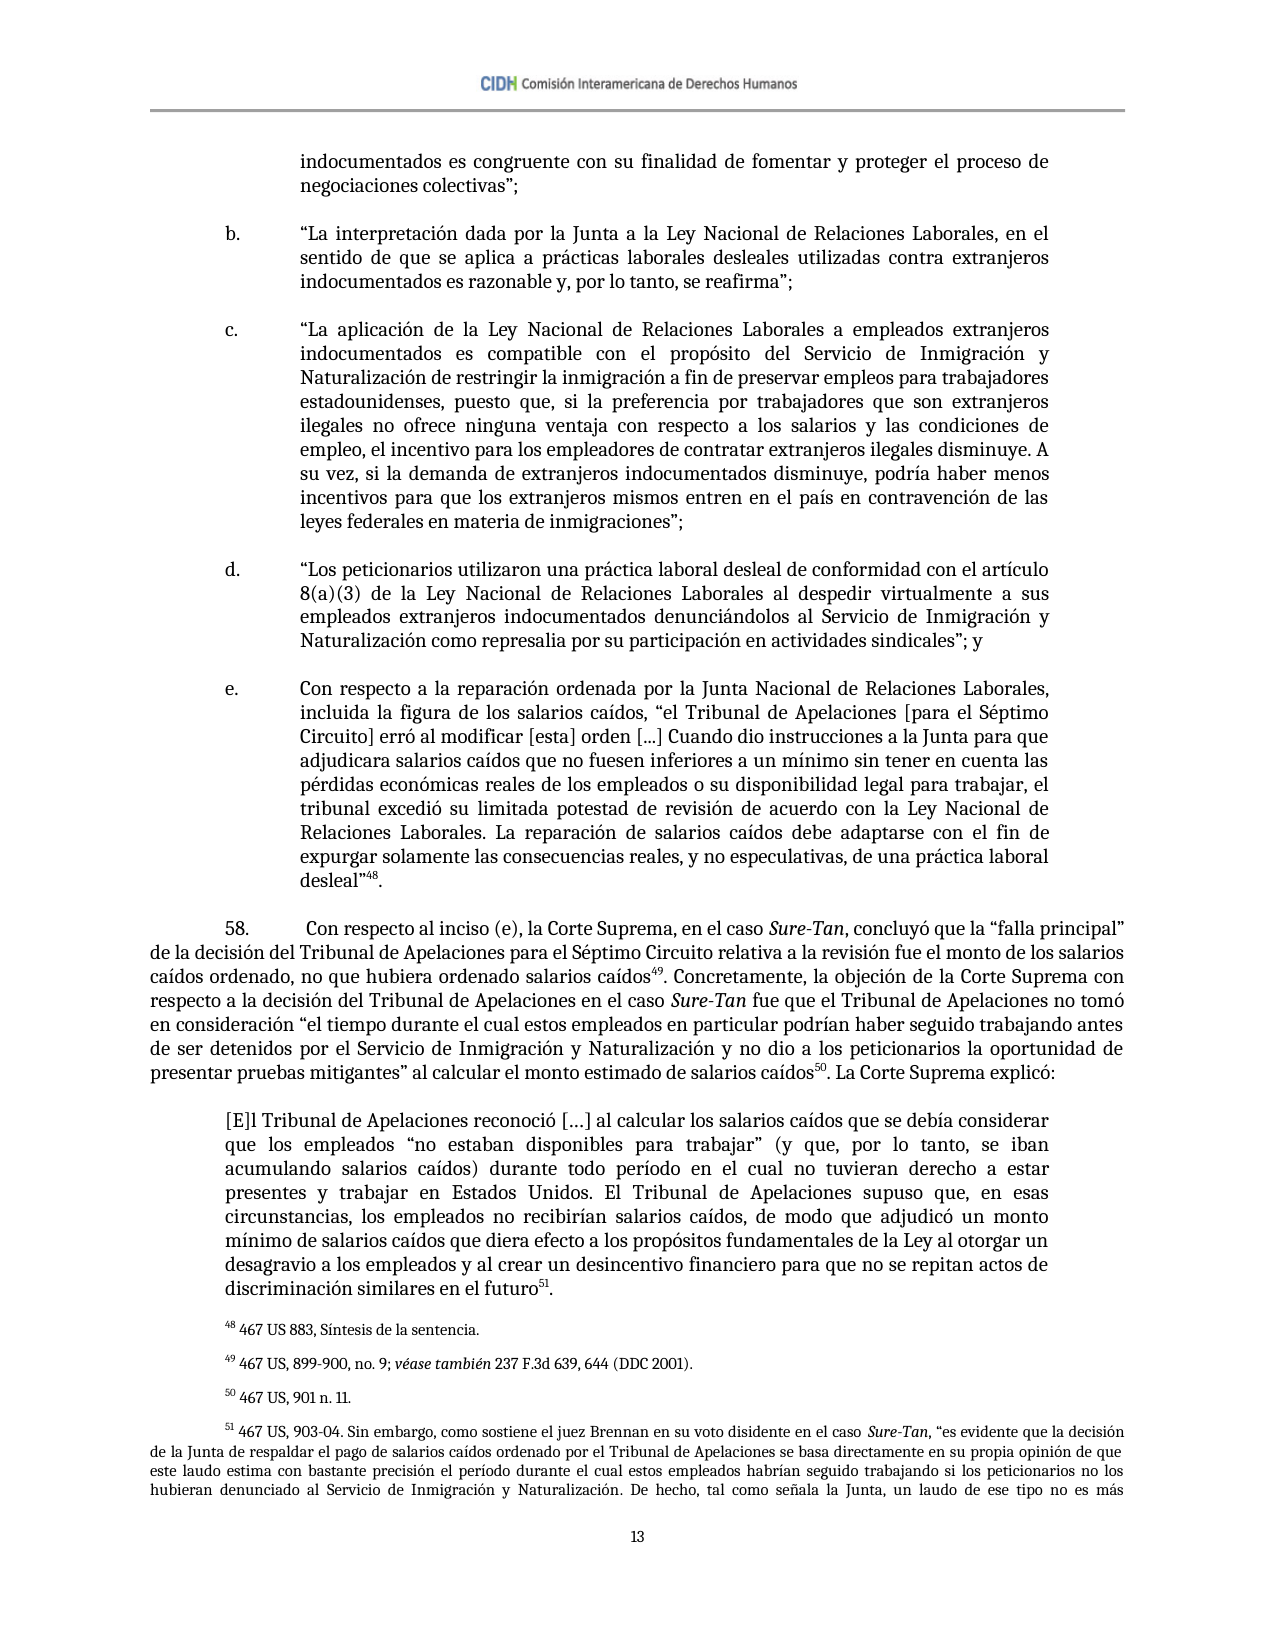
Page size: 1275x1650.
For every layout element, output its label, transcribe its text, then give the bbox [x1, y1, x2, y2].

list “La interpretación dada por la Junta a la Ley Nacional de Relaciones Laborales, en el sentido de que se aplica a prácticas laborales desleales utilizadas contra extranjeros indocumentados es razonable y, por lo tanto, se reafirma”; [225, 222, 1050, 294]
list “La aplicación de la Ley Nacional de Relaciones Laborales a empleados extranjeros indocumentados es compatible con el propósito del Servicio de Inmigración y Naturalización de restringir la inmigración a fin de preservar empleos para trabajadores estadounidenses, puesto que, si la preferencia por trabajadores que son extranjeros ilegales no ofrece ninguna ventaja con respecto a los salarios y las condiciones de empleo, el incentivo para los empleadores de contratar extranjeros ilegales disminuye. A su vez, si la demanda de extranjeros indocumentados disminuye, podría haber menos incentivos para que los extranjeros mismos entren en el país en contravención de las leyes federales en materia de inmigraciones”; [225, 318, 1050, 533]
list Con respecto al inciso (e), la Corte Suprema, en el caso Sure-Tan, concluyó que la “falla principal” de la decisión del Tribunal de Apelaciones para el Séptimo Circuito relativa a la revisión fue el monto de los salarios caídos ordenado, no que hubiera ordenado salarios caídos. Concretamente, la objeción de la Corte Suprema con respecto a la decisión del Tribunal de Apelaciones en el caso Sure-Tan fue que el Tribunal de Apelaciones no tomó en consideración “el tiempo durante el cual estos empleados en particular podrían haber seguido trabajando antes de ser detenidos por el Servicio de Inmigración y Naturalización y no dio a los peticionarios la oportunidad de presentar pruebas mitigantes” al calcular el monto estimado de salarios caídos. La Corte Suprema explicó: [150, 917, 1125, 1084]
text [E]l Tribunal de Apelaciones reconoció [...] al calcular los salarios caídos que se debía considerar que los empleados “no estaban disponibles para trabajar” (y que, por lo tanto, se iban acumulando salarios caídos) durante todo período en el cual no tuvieran derecho a estar presentes y trabajar en Estados Unidos. El Tribunal de Apelaciones supuso que, en esas circunstancias, los empleados no recibirían salarios caídos, de modo que adjudicó un monto mínimo de salarios caídos que diera efecto a los propósitos fundamentales de la Ley al otorgar un desagravio a los empleados y al crear un desincentivo financiero para que no se repitan actos de discriminación similares en el futuro. [225, 1108, 1050, 1301]
list “Los peticionarios utilizaron una práctica laboral desleal de conformidad con el artículo 8(a)(3) de la Ley Nacional de Relaciones Laborales al despedir virtualmente a sus empleados extranjeros indocumentados denunciándolos al Servicio de Inmigración y Naturalización como represalia por su participación en actividades sindicales”; y [225, 557, 1050, 653]
picture [475, 75, 800, 93]
list Con respecto a la reparación ordenada por la Junta Nacional de Relaciones Laborales, incluida la figura de los salarios caídos, “el Tribunal de Apelaciones [para el Séptimo Circuito] erró al modificar [esta] orden [...] Cuando dio instrucciones a la Junta para que adjudicara salarios caídos que no fuesen inferiores a un mínimo sin tener en cuenta las pérdidas económicas reales de los empleados o su disponibilidad legal para trabajar, el tribunal excedió su limitada potestad de revisión de acuerdo con la Ley Nacional de Relaciones Laborales. La reparación de salarios caídos debe adaptarse con el fin de expurgar solamente las consecuencias reales, y no especulativas, de una práctica laboral desleal”. [225, 677, 1050, 893]
list “Los términos de la Ley Nacional de Relaciones Laborales, en la cual se define ‘empleado’ de una forma que incluye ‘todo empleado’ y no se incluye a los extranjeros indocumentados entre los pocos grupos de trabajadores específicamente exceptuados, respaldan plenamente [la interpretación de la Junta Nacional de Relaciones Laborales]. La extensión análoga de la cobertura de la Ley Nacional de Relaciones a los extranjeros indocumentados es congruente con su finalidad de fomentar y proteger el proceso de negociaciones colectivas”; [225, 150, 1050, 198]
